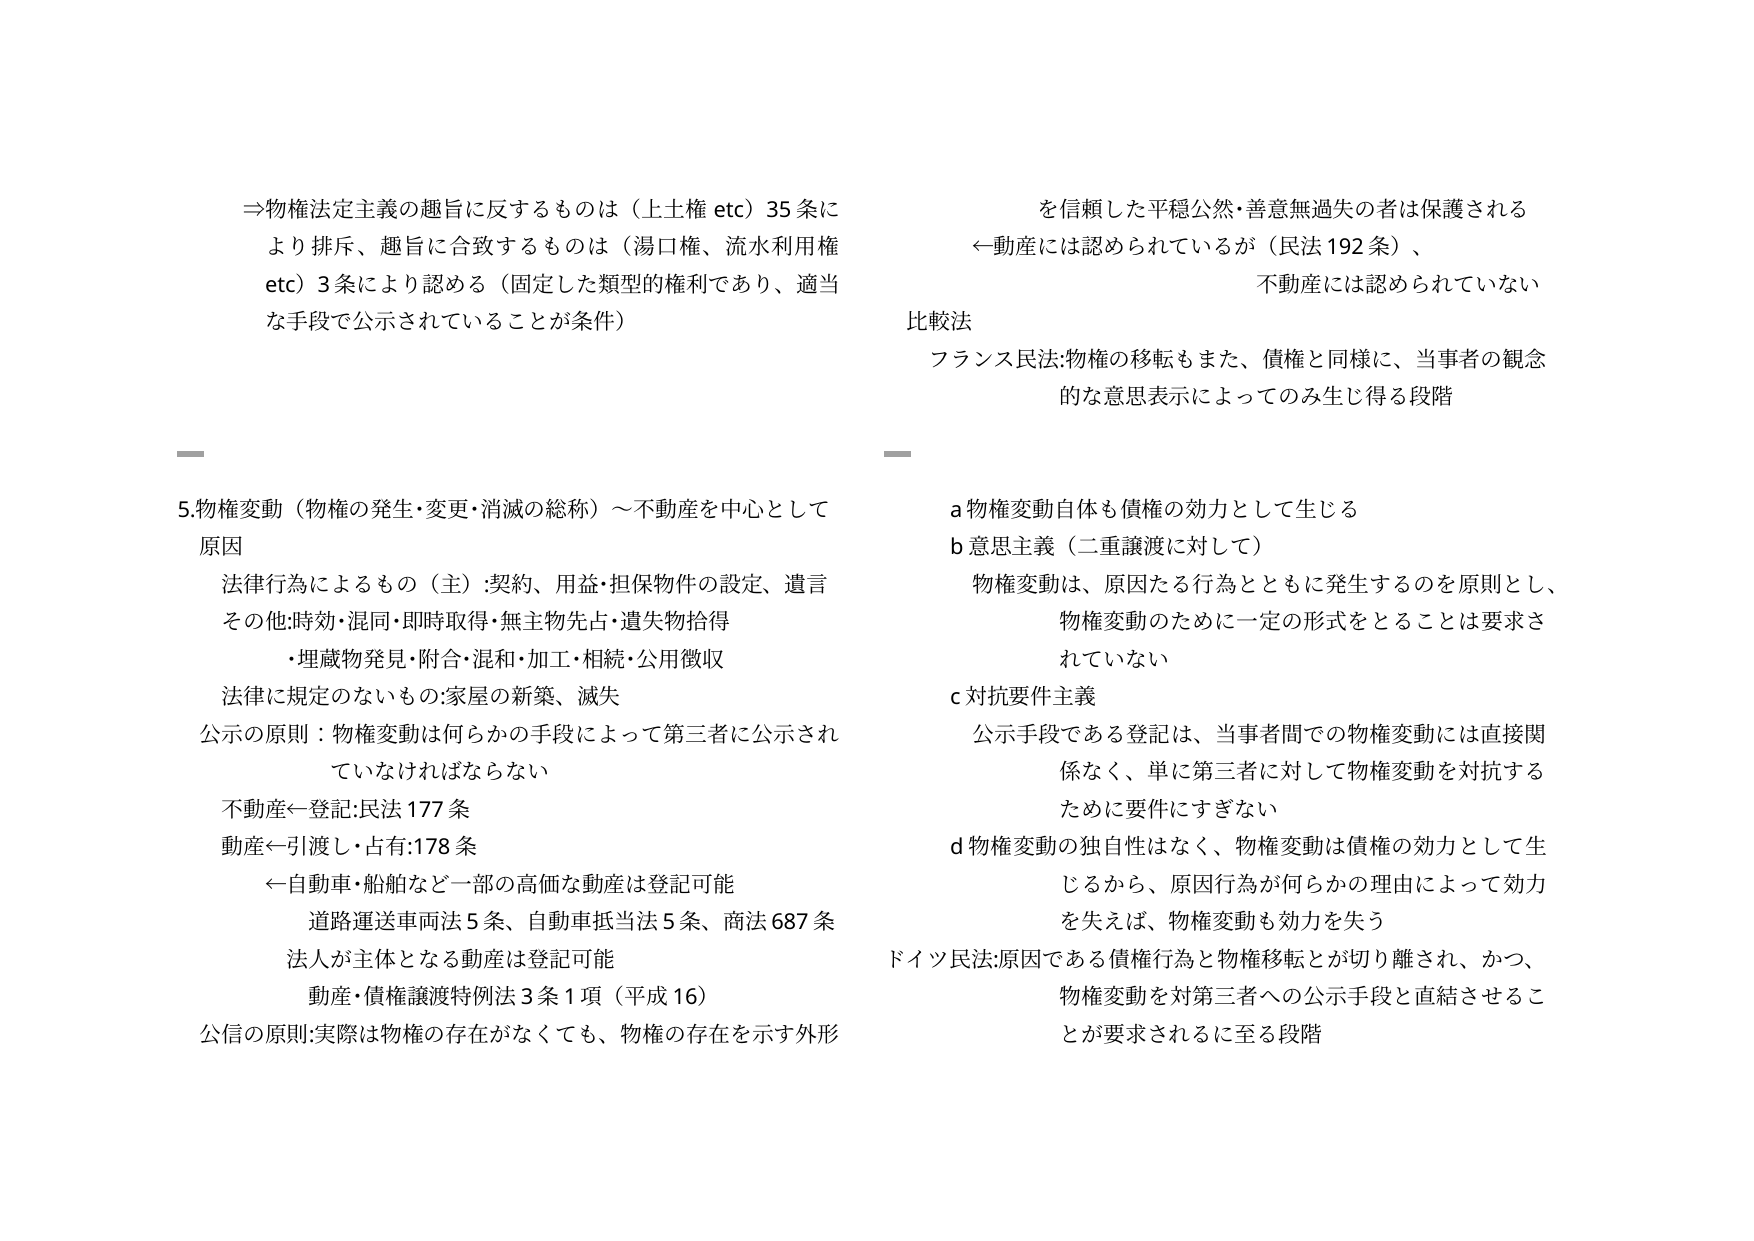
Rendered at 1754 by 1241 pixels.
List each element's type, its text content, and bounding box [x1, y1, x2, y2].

text ←自動車･船舶など一部の高価な動産は登記可能 [177, 864, 840, 901]
text その他:時効･混同･即時取得･無主物先占･遺失物拾得 [177, 601, 840, 639]
text 5.物権変動（物権の発生･変更･消滅の総称）～不動産を中心として [177, 489, 840, 526]
text フランス民法:物権の移転もまた、債権と同様に、当事者の観念的な意思表示によってのみ生じ得る段階 [884, 339, 1547, 414]
text ･埋蔵物発見･附合･混和･加工･相続･公用徴収 [287, 639, 840, 676]
text ←動産には認められているが（民法192条）、 [884, 226, 1547, 264]
text 公信の原則:実際は物権の存在がなくても、物権の存在を示す外形を信頼した平穏公然･善意無過失の者は保護される [177, 1014, 840, 1051]
text 不動産には認められていない [1037, 264, 1547, 301]
text 公信の原則:実際は物権の存在がなくても、物権の存在を示す外形を信頼した平穏公然･善意無過失の者は保護される [884, 189, 1547, 226]
text a物権変動自体も債権の効力として生じる [950, 489, 1547, 526]
text 法律に規定のないもの:家屋の新築、滅失 [177, 676, 840, 714]
text ⇒物権法定主義の趣旨に反するものは（上土権etc）35条により排斥、趣旨に合致するものは（湯口権、流水利用権etc）3条により認める（固定した類型的権利であり、適当な手段で公示されていることが条件） [177, 189, 840, 339]
text 物権変動は、原因たる行為とともに発生するのを原則とし、物権変動のために一定の形式をとることは要求されていない [950, 564, 1547, 676]
text c対抗要件主義 [950, 676, 1547, 714]
text 不動産←登記:民法177条 [177, 789, 840, 826]
text 原因 [177, 526, 840, 564]
text 法律行為によるもの（主）:契約、用益･担保物件の設定、遺言 [177, 564, 840, 601]
text 比較法 [884, 301, 1547, 339]
text d物権変動の独自性はなく、物権変動は債権の効力として生じるから、原因行為が何らかの理由によって効力を失えば、物権変動も効力を失う [950, 826, 1547, 939]
text ドイツ民法:原因である債権行為と物権移転とが切り離され、かつ、物権変動を対第三者への公示手段と直結させることが要求されるに至る段階 [884, 939, 1547, 1051]
text 動産←引渡し･占有:178条 [177, 826, 840, 864]
text 道路運送車両法5条、自動車抵当法5条、商法687条 [177, 901, 840, 939]
text 法人が主体となる動産は登記可能 [177, 939, 840, 976]
text b意思主義（二重譲渡に対して） [950, 526, 1547, 564]
text 公示の原則：物権変動は何らかの手段によって第三者に公示されていなければならない [177, 714, 840, 789]
text 公示手段である登記は、当事者間での物権変動には直接関係なく、単に第三者に対して物権変動を対抗するために要件にすぎない [950, 714, 1547, 826]
text 動産･債権譲渡特例法3条1項（平成16） [177, 976, 840, 1014]
